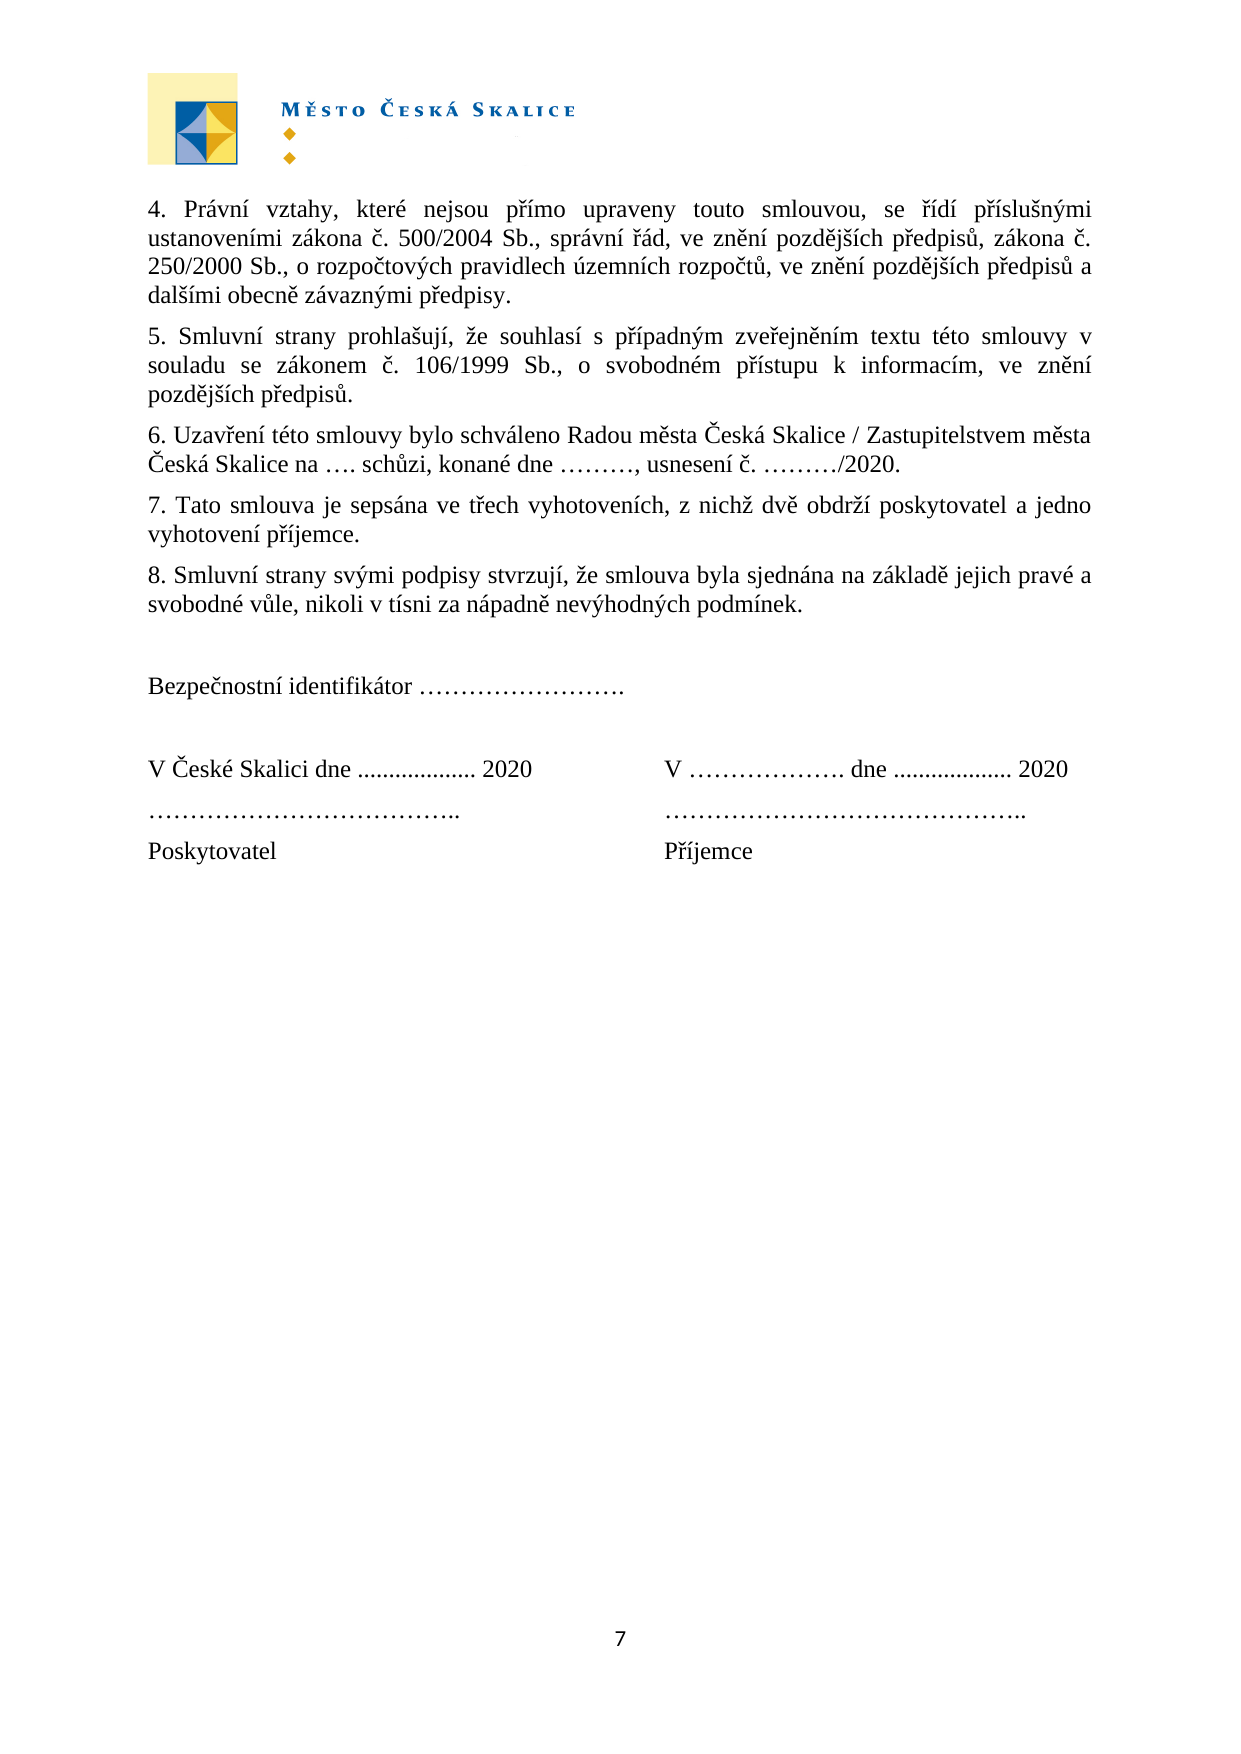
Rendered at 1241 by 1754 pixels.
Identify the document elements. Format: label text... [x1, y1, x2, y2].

text Bezpečnostní identifikátor ……………………. [148, 671, 1093, 700]
text 5. Smluvní strany prohlašují, že souhlasí s případným zveřejněním textu této smlouvy v souladu se zákonem č. 106/1999 Sb., o svobodném přístupu k informacím, ve znění pozdějších předpisů. [148, 321, 1093, 408]
text 4. Právní vztahy, které nejsou přímo upraveny touto smlouvou, se řídí příslušnými ustanoveními zákona č. 500/2004 Sb., správní řád, ve znění pozdějších předpisů, zákona č. 250/2000 Sb., o rozpočtových pravidlech územních rozpočtů, ve znění pozdějších předpisů a dalšími obecně závaznými předpisy. [148, 194, 1093, 309]
text ……………………………….. …………………………………….. [148, 795, 1093, 824]
text 6. Uzavření této smlouvy bylo schváleno Radou města Česká Skalice / Zastupitelstvem města Česká Skalice na …. schůzi, konané dne ………, usnesení č. ………/2020. [148, 420, 1093, 478]
picture [147, 73, 576, 166]
text Poskytovatel Příjemce [148, 836, 1093, 865]
text 7. Tato smlouva je sepsána ve třech vyhotoveních, z nichž dvě obdrží poskytovatel a jedno vyhotovení příjemce. [148, 490, 1093, 548]
text V České Skalici dne ................... 2020 V ………………. dne ................... 2020 [148, 754, 1093, 783]
text 8. Smluvní strany svými podpisy stvrzují, že smlouva byla sjednána na základě jejich pravé a svobodné vůle, nikoli v tísni za nápadně nevýhodných podmínek. [148, 560, 1093, 618]
